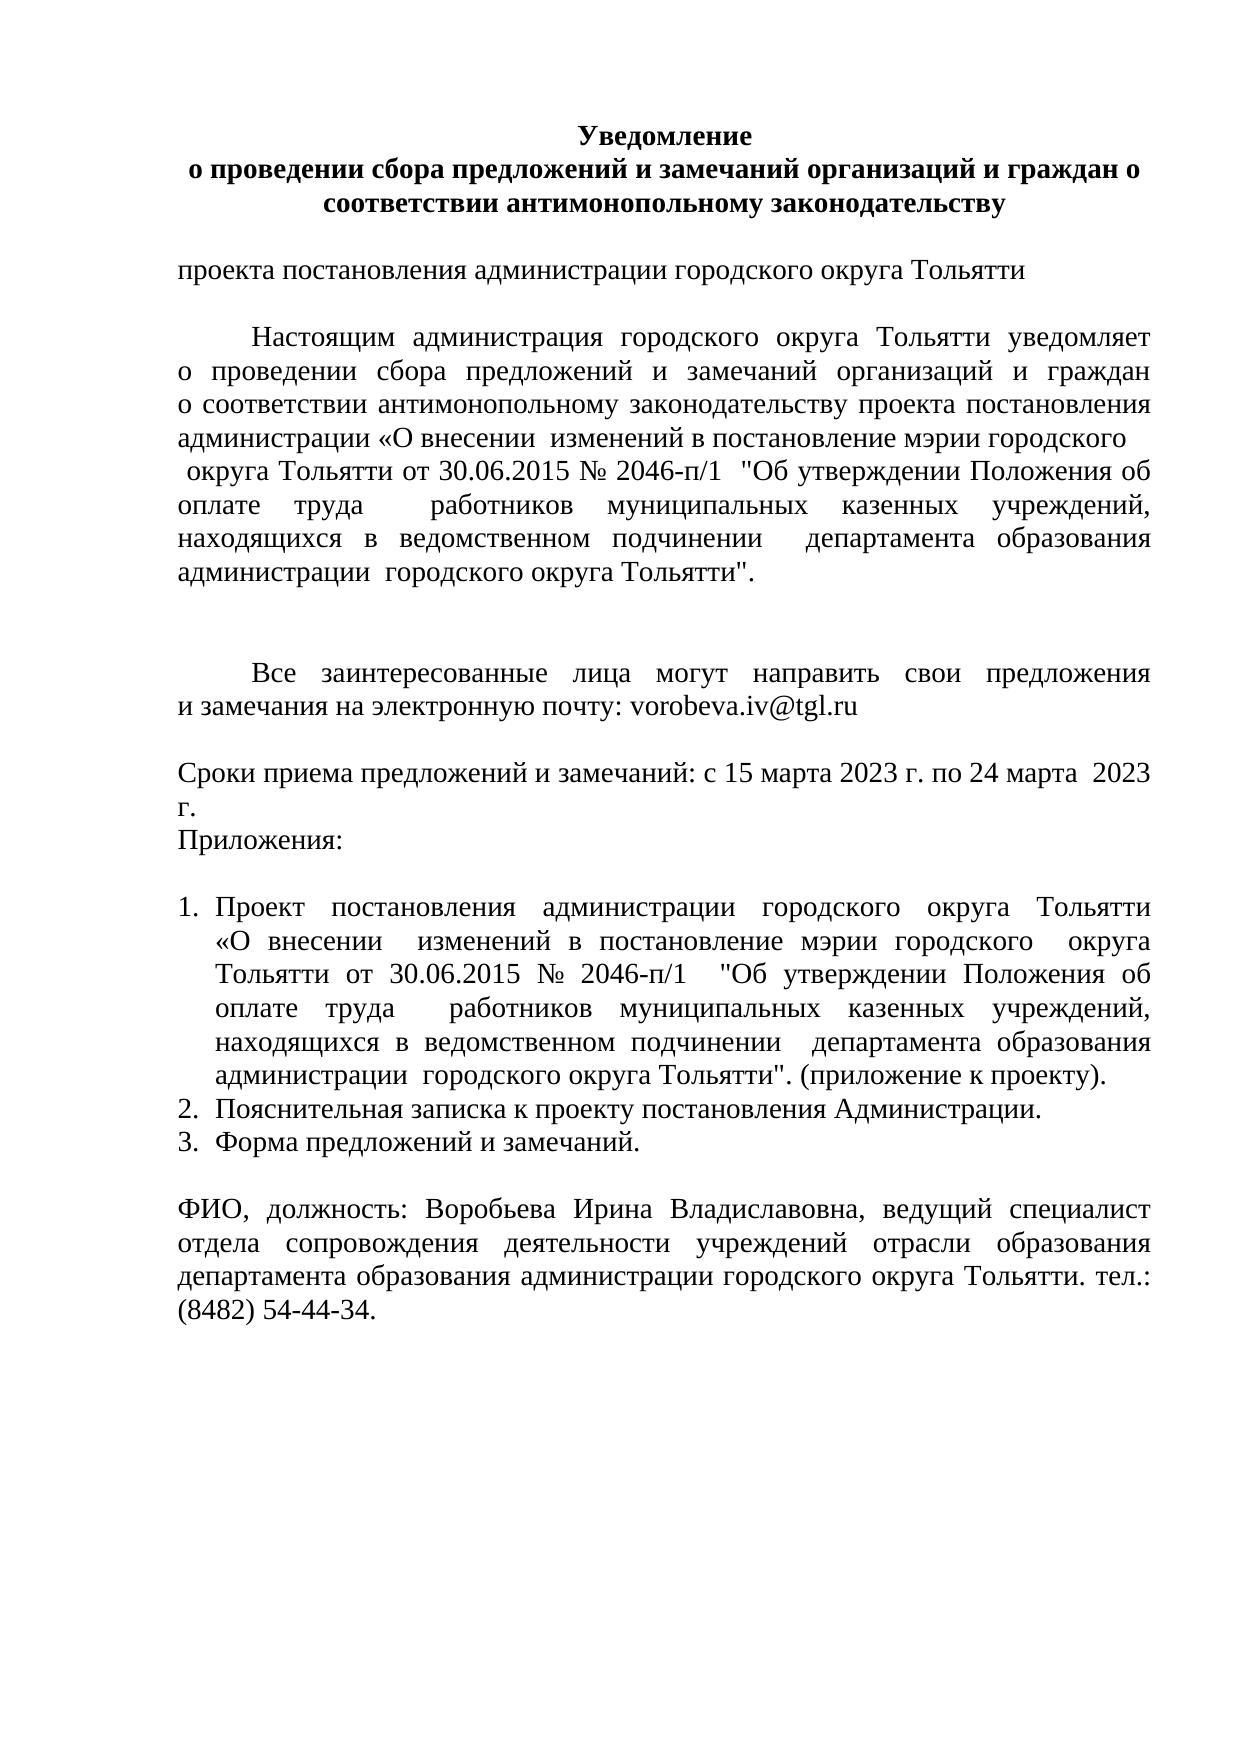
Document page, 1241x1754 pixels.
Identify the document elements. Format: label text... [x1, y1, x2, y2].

list Пояснительная записка к проекту постановления Администрации. [177, 1091, 1152, 1124]
text Настоящим администрация городского округа Тольятти уведомляет о проведении сбора предложений и замечаний организаций и граждан о соответствии антимонопольному законодательству проекта постановления администрации «О внесении изменений в постановление мэрии городского [177, 319, 1152, 453]
text Уведомление [177, 118, 1152, 152]
text округа Тольятти от 30.06.2015 № 2046-п/1 "Об утверждении Положения об оплате труда работников муниципальных казенных учреждений, находящихся в ведомственном подчинении департамента образования администрации городского округа Тольятти". [177, 453, 1152, 588]
text о проведении сбора предложений и замечаний организаций и граждан о соответствии антимонопольному законодательству [177, 152, 1152, 219]
text ФИО, должность: Воробьева Ирина Владиславовна, ведущий специалист отдела сопровождения деятельности учреждений отрасли образования департамента образования администрации городского округа Тольятти. тел.: (8482) 54-44-34. [177, 1191, 1152, 1326]
list Форма предложений и замечаний. [177, 1124, 1152, 1158]
text проекта постановления администрации городского округа Тольятти [177, 252, 1152, 286]
list Проект постановления администрации городского округа Тольятти «О внесении изменений в постановление мэрии городского округа Тольятти от 30.06.2015 № 2046-п/1 "Об утверждении Положения об оплате труда работников муниципальных казенных учреждений, находящихся в ведомственном подчинении департамента образования администрации городского округа Тольятти". (приложение к проекту). [177, 889, 1152, 1091]
text Сроки приема предложений и замечаний: с 15 марта 2023 г. по 24 марта 2023 г. [177, 755, 1152, 822]
text Все заинтересованные лица могут направить свои предложения и замечания на электронную почту: vorobeva.iv@tgl.ru [177, 655, 1152, 722]
text Приложения: [177, 822, 1152, 856]
